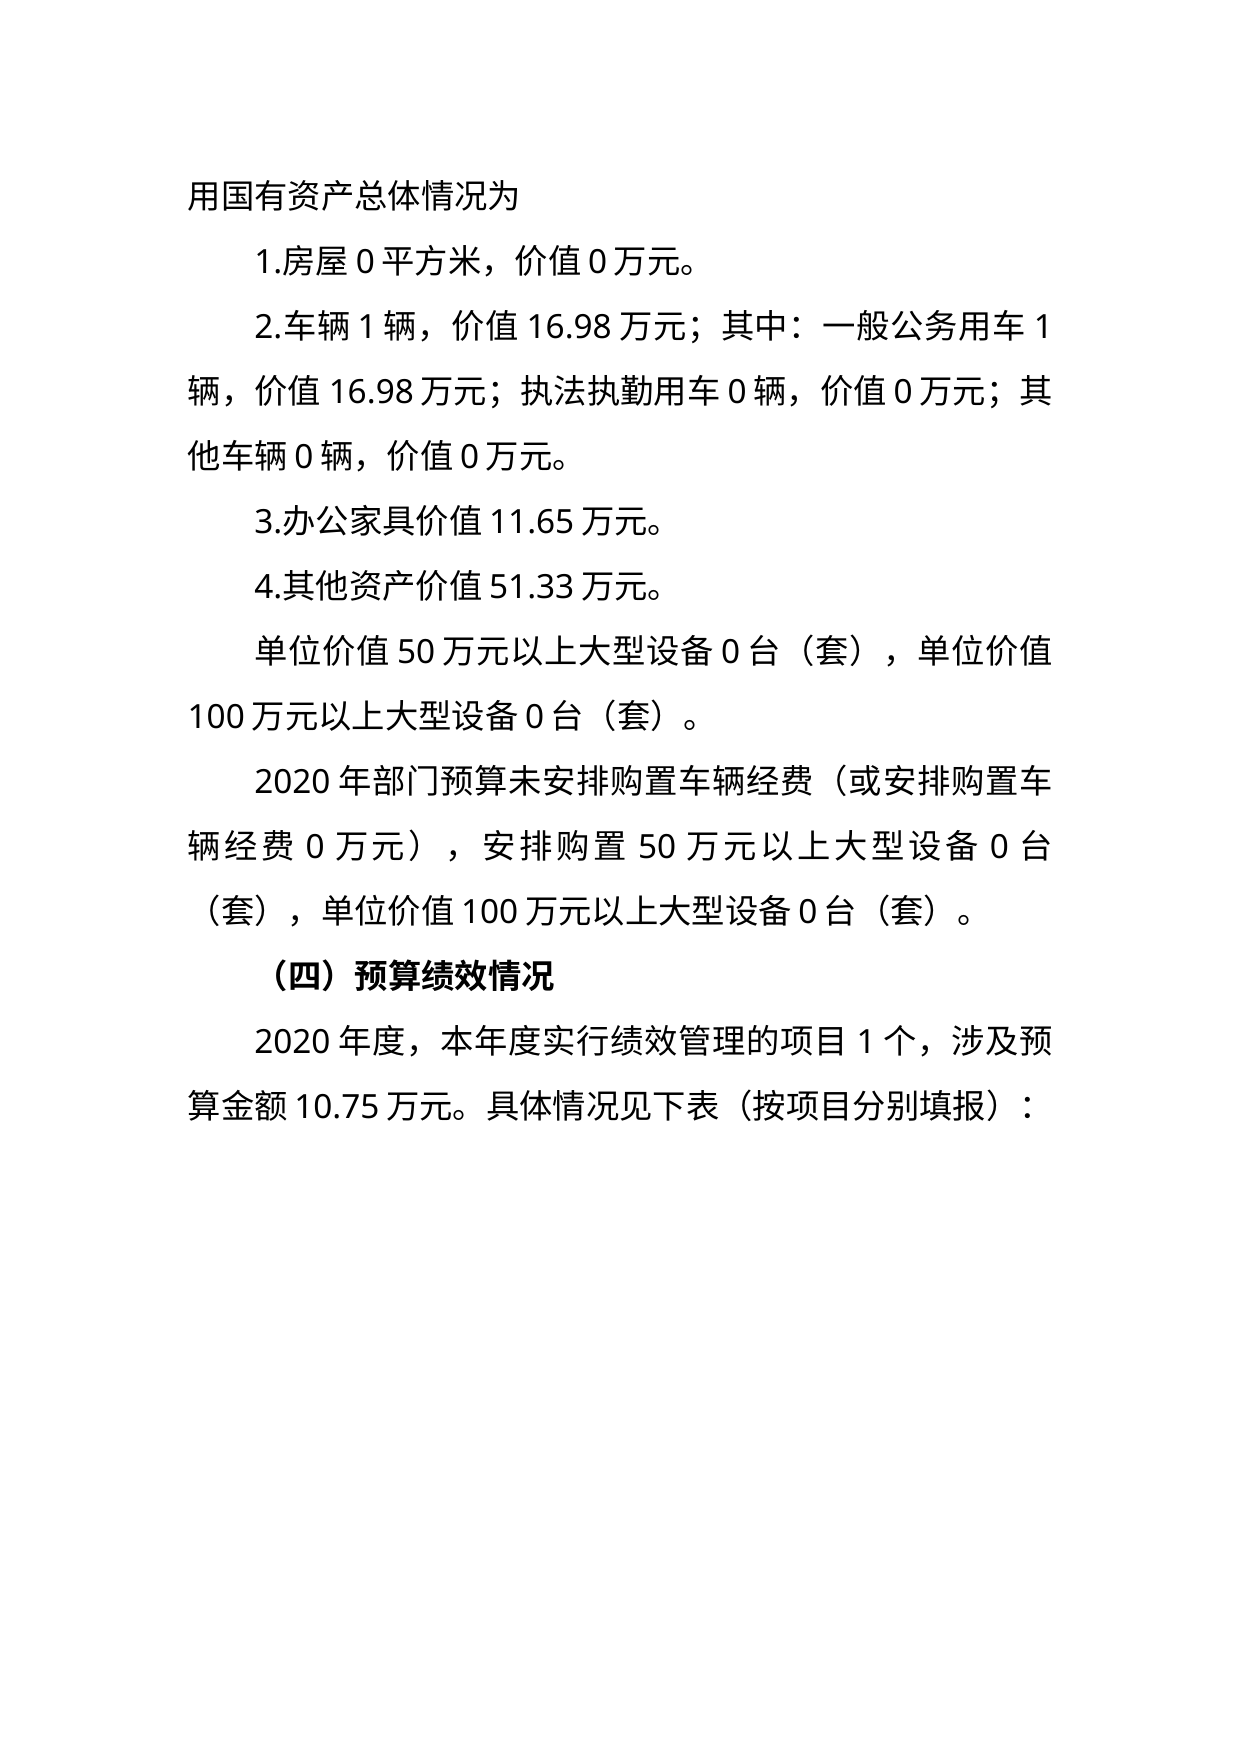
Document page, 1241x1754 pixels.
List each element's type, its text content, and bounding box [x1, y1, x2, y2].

text 单位价值50万元以上大型设备0台（套），单位价值100万元以上大型设备0台（套）。 [187, 617, 1053, 747]
text 2020年度，本年度实行绩效管理的项目1个，涉及预算金额10.75万元。具体情况见下表（按项目分别填报）： [187, 1007, 1053, 1137]
text （四）预算绩效情况 [187, 942, 1053, 1007]
text 1.房屋0平方米，价值0万元。 [187, 227, 1053, 292]
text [187, 162, 1053, 227]
text 3.办公家具价值11.65万元。 [187, 487, 1053, 552]
text 2020年部门预算未安排购置车辆经费（或安排购置车辆经费0万元），安排购置50万元以上大型设备0台（套），单位价值100万元以上大型设备0台（套）。 [187, 747, 1053, 942]
text 2.车辆1辆，价值16.98万元；其中：一般公务用车1辆，价值 16.98万元；执法执勤用车0辆，价值0万元；其他车辆0辆，价值0万元。 [187, 292, 1053, 487]
text 4.其他资产价值51.33万元。 [187, 552, 1053, 617]
